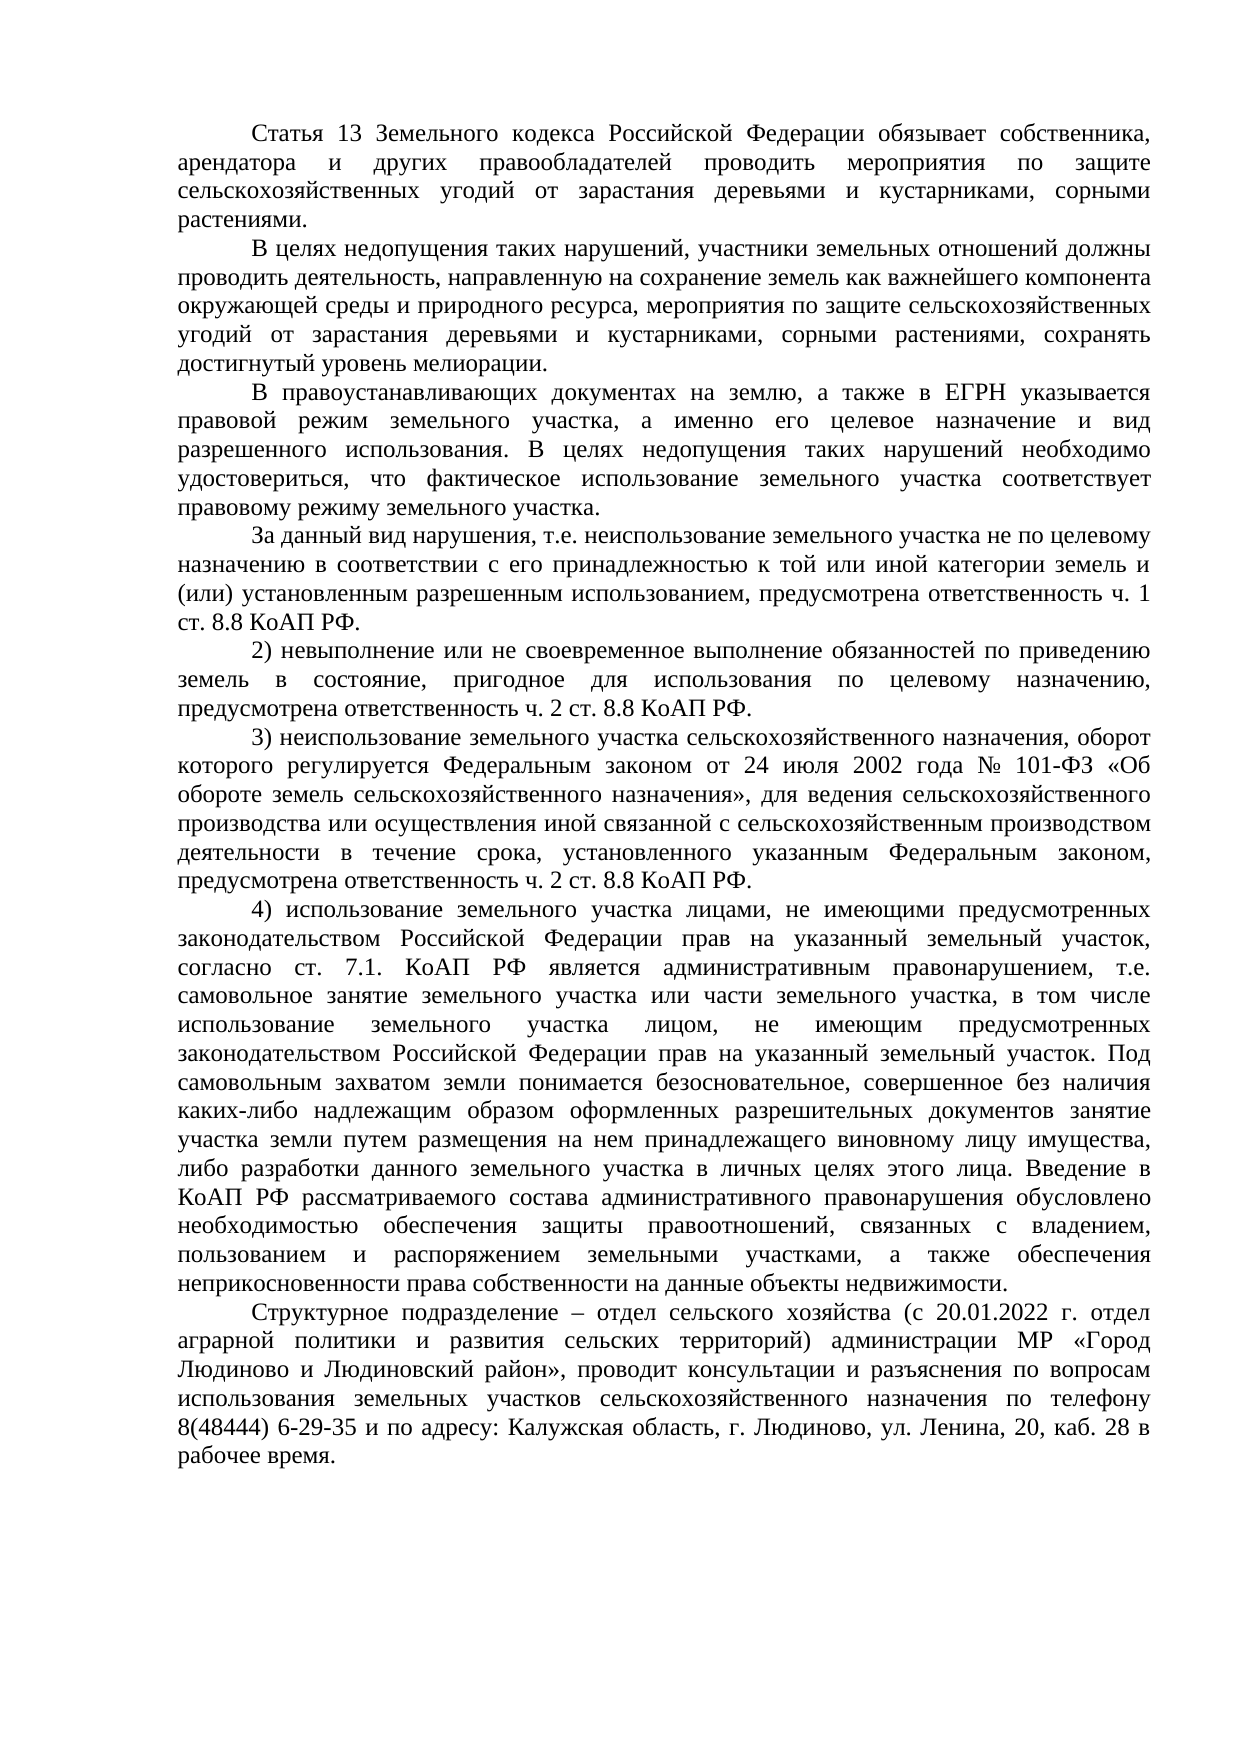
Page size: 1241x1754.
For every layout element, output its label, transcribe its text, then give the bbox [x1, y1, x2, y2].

text 2) невыполнение или не своевременное выполнение обязанностей по приведению земель в состояние, пригодное для использования по целевому назначению, предусмотрена ответственность ч. 2 ст. 8.8 КоАП РФ. [177, 636, 1152, 722]
text 4) использование земельного участка лицами, не имеющими предусмотренных законодательством Российской Федерации прав на указанный земельный участок, согласно ст. 7.1. КоАП РФ является административным правонарушением, т.е. самовольное занятие земельного участка или части земельного участка, в том числе использование земельного участка лицом, не имеющим предусмотренных законодательством Российской Федерации прав на указанный земельный участок. Под самовольным захватом земли понимается безосновательное, совершенное без наличия каких-либо надлежащим образом оформленных разрешительных документов занятие участка земли путем размещения на нем принадлежащего виновному лицу имущества, либо разработки данного земельного участка в личных целях этого лица. Введение в КоАП РФ рассматриваемого состава административного правонарушения обусловлено необходимостью обеспечения защиты правоотношений, связанных с владением, пользованием и распоряжением земельными участками, а также обеспечения неприкосновенности права собственности на данные объекты недвижимости. [177, 894, 1152, 1297]
text Статья 13 Земельного кодекса Российской Федерации обязывает собственника, арендатора и других правообладателей проводить мероприятия по защите сельскохозяйственных угодий от зарастания деревьями и кустарниками, сорными растениями. [177, 118, 1152, 233]
text В правоустанавливающих документах на землю, а также в ЕГРН указывается правовой режим земельного участка, а именно его целевое назначение и вид разрешенного использования. В целях недопущения таких нарушений необходимо удостовериться, что фактическое использование земельного участка соответствует правовому режиму земельного участка. [177, 377, 1152, 521]
text В целях недопущения таких нарушений, участники земельных отношений должны проводить деятельность, направленную на сохранение земель как важнейшего компонента окружающей среды и природного ресурса, мероприятия по защите сельскохозяйственных угодий от зарастания деревьями и кустарниками, сорными растениями, сохранять достигнутый уровень мелиорации. [177, 233, 1152, 377]
text За данный вид нарушения, т.е. неиспользование земельного участка не по целевому назначению в соответствии с его принадлежностью к той или иной категории земель и (или) установленным разрешенным использованием, предусмотрена ответственность ч. 1 ст. 8.8 КоАП РФ. [177, 521, 1152, 636]
text Структурное подразделение – отдел сельского хозяйства (с 20.01.2022 г. отдел аграрной политики и развития сельских территорий) администрации МР «Город Людиново и Людиновский район», проводит консультации и разъяснения по вопросам использования земельных участков сельскохозяйственного назначения по телефону 8(48444) 6-29-35 и по адресу: Калужская область, г. Людиново, ул. Ленина, 20, каб. 28 в рабочее время. [177, 1297, 1152, 1469]
text 3) неиспользование земельного участка сельскохозяйственного назначения, оборот которого регулируется Федеральным законом от 24 июля 2002 года № 101-ФЗ «Об обороте земель сельскохозяйственного назначения», для ведения сельскохозяйственного производства или осуществления иной связанной с сельскохозяйственным производством деятельности в течение срока, установленного указанным Федеральным законом, предусмотрена ответственность ч. 2 ст. 8.8 КоАП РФ. [177, 722, 1152, 894]
